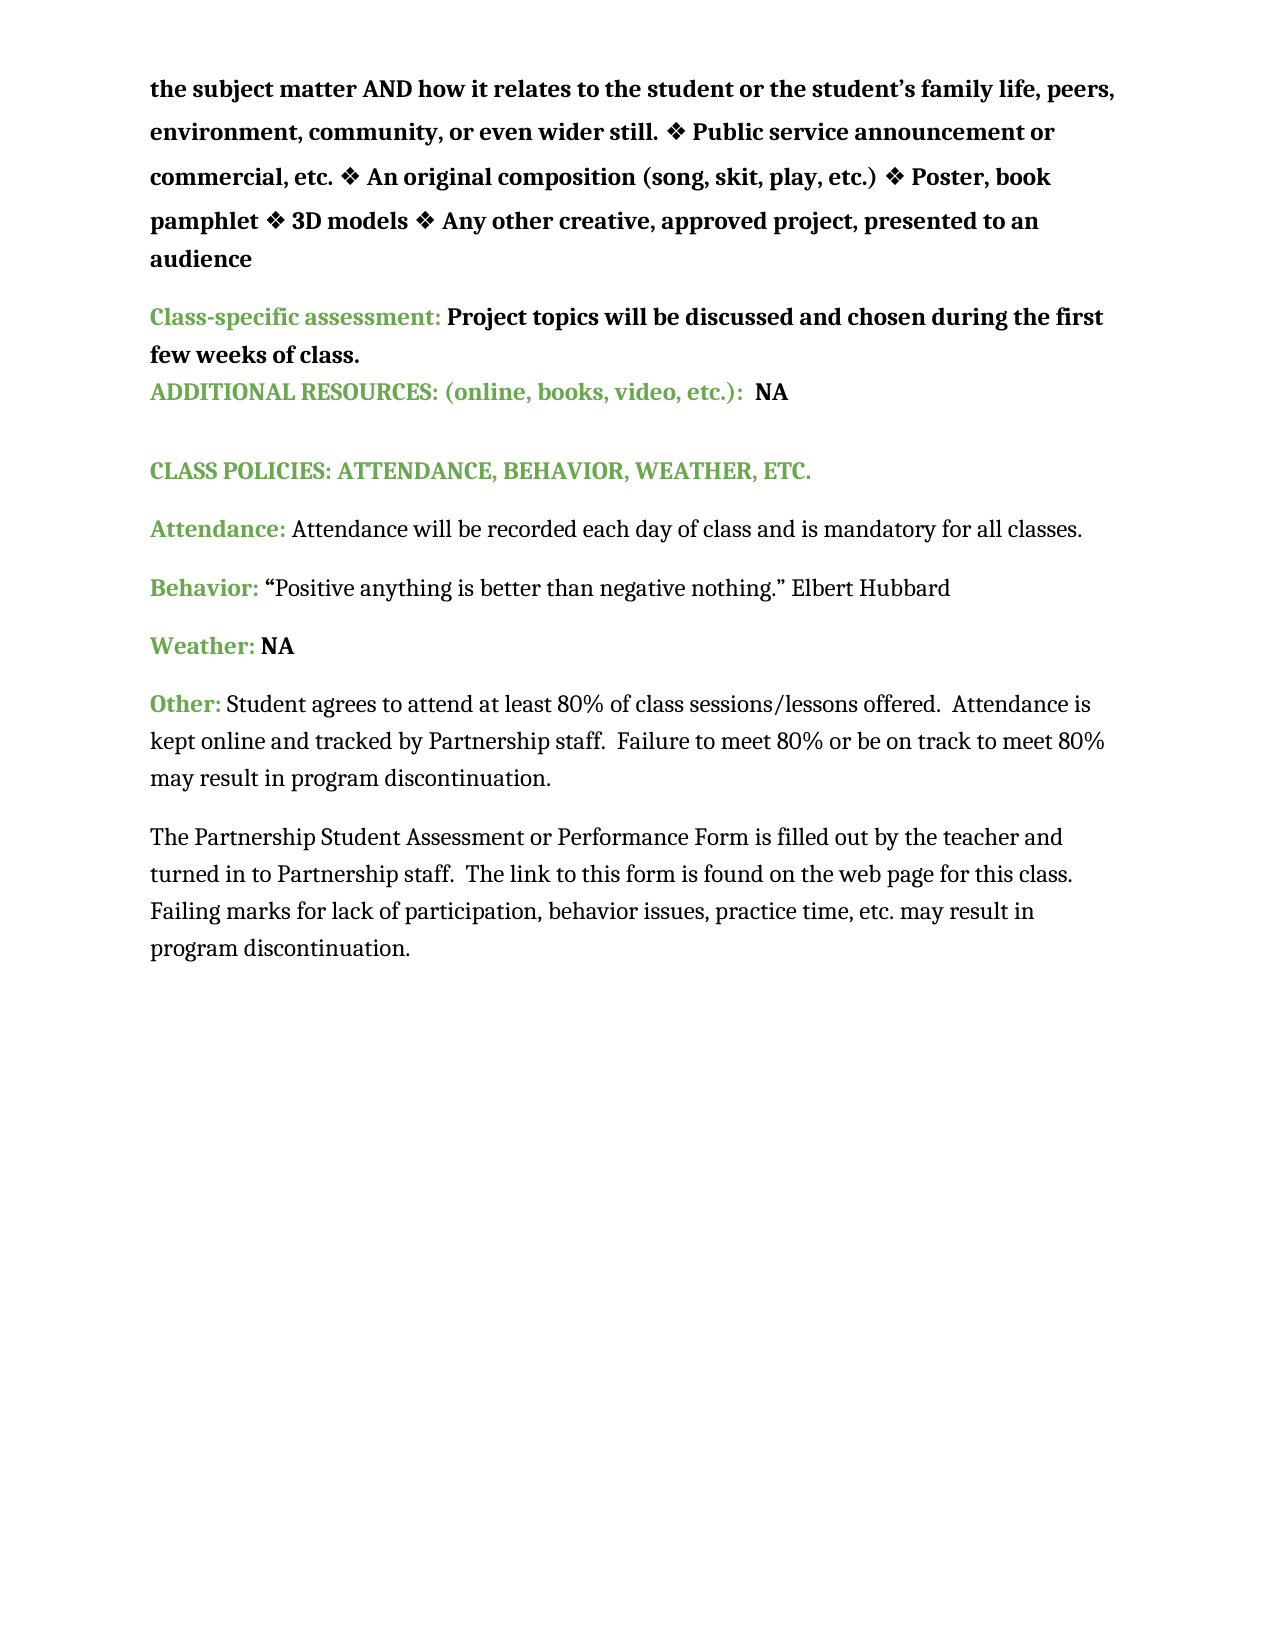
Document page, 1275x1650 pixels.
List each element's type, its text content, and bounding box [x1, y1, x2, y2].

text Class-specific assessment: Project topics will be discussed and chosen during the first few weeks of class. [150, 303, 1125, 369]
text Behavior: “Positive anything is better than negative nothing.” Elbert Hubbard [150, 573, 1125, 602]
subtitle ADDITIONAL RESOURCES: (online, books, video, etc.): NA [150, 378, 1125, 407]
text Attendance: Attendance will be recorded each day of class and is mandatory for all classes. [150, 515, 1125, 544]
text Other: Student agrees to attend at least 80% of class sessions/lessons offered. Attendance is kept online and tracked by Partnership staff. Failure to meet 80% or be on track to meet 80% may result in program discontinuation. [150, 690, 1125, 793]
text The Partnership Student Assessment or Performance Form is filled out by the teacher and turned in to Partnership staff. The link to this form is found on the web page for this class. Failing marks for lack of participation, behavior issues, practice time, etc. may result in program discontinuation. [150, 822, 1125, 963]
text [150, 75, 1125, 274]
text Weather: NA [150, 632, 1125, 660]
text CLASS POLICIES: ATTENDANCE, BEHAVIOR, WEATHER, ETC. [150, 457, 1125, 486]
